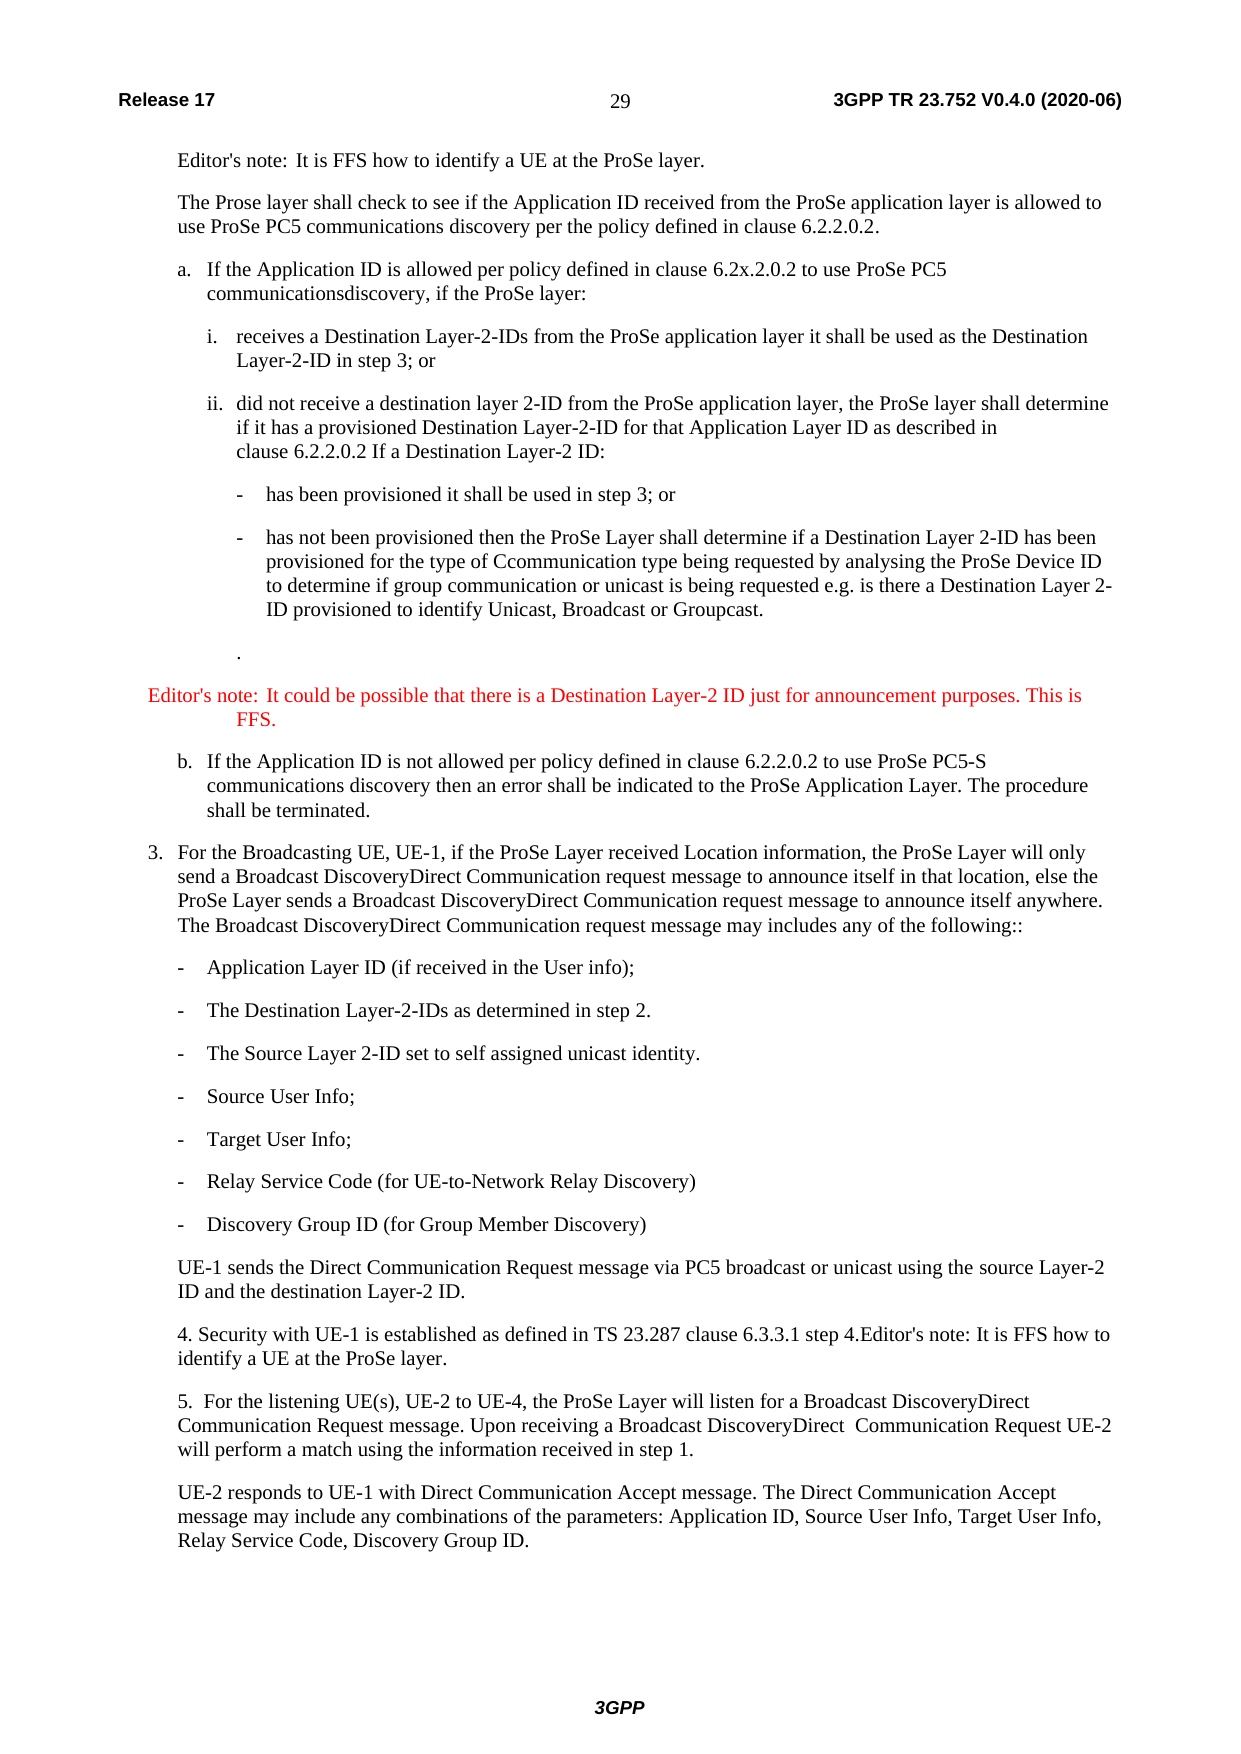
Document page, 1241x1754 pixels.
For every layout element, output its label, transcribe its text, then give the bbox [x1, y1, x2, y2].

text - has been provisioned it shall be used in step 3; or [236, 482, 1122, 506]
text b. If the Application ID is not allowed per policy defined in clause 6.2.2.0.2 to use ProSe PC5-S then an error shall be indicated to the ProSe Application Layer. The procedure shall be terminated. [177, 749, 1122, 822]
text 3. For the Broadcasting UE, UE-1, if the ProSe Layer received Location information, the ProSe Layer will only send a Communication request message to announce itself in that location, else the ProSe Layer sends a Communication request message to announce itself. The Communication request message include [148, 840, 1122, 937]
text ii. did not receive a destination layer 2-ID from the ProSe application layer, the ProSe layer shall determine if it has a provisioned Destination Layer-2-ID for that Application Layer ID as described in clause 6.2.2.0.2 If a Destination Layer-2 ID: [207, 391, 1122, 463]
text - Application Layer ID (if received in the User info); [177, 955, 1122, 979]
text The Prose layer shall check to see if the Application ID received from the ProSe application layer is allowed to use ProSe PC5 communications. [148, 190, 1122, 238]
text - The Destination Layer-2-IDs as determined in step 2. [177, 998, 1122, 1022]
text - has not been provisioned then the ProSe Layer shall determine if a Destination Layer 2-ID has been provisioned for the type of ommunication being requested by analysing the ProSe Device ID to determine if group communication or unicast is being requested [236, 525, 1122, 621]
text i. receives a Destination Layer-2-IDs from the ProSe application layer it shall be used as the Destination Layer-2-ID in step 3; or [207, 324, 1122, 372]
text For the listening UE(s), UE-2 to UE-4, the ProSe Layer will listen for a Communication message. Upon receiving a CommunicationUE-2 will perform a match using the information received in step 1. [148, 1389, 1122, 1461]
text a. If the Application ID is allowed per policy defined in clause 6..2.0.2 to use ProSe PC5 , if the ProSe layer: [177, 257, 1122, 305]
